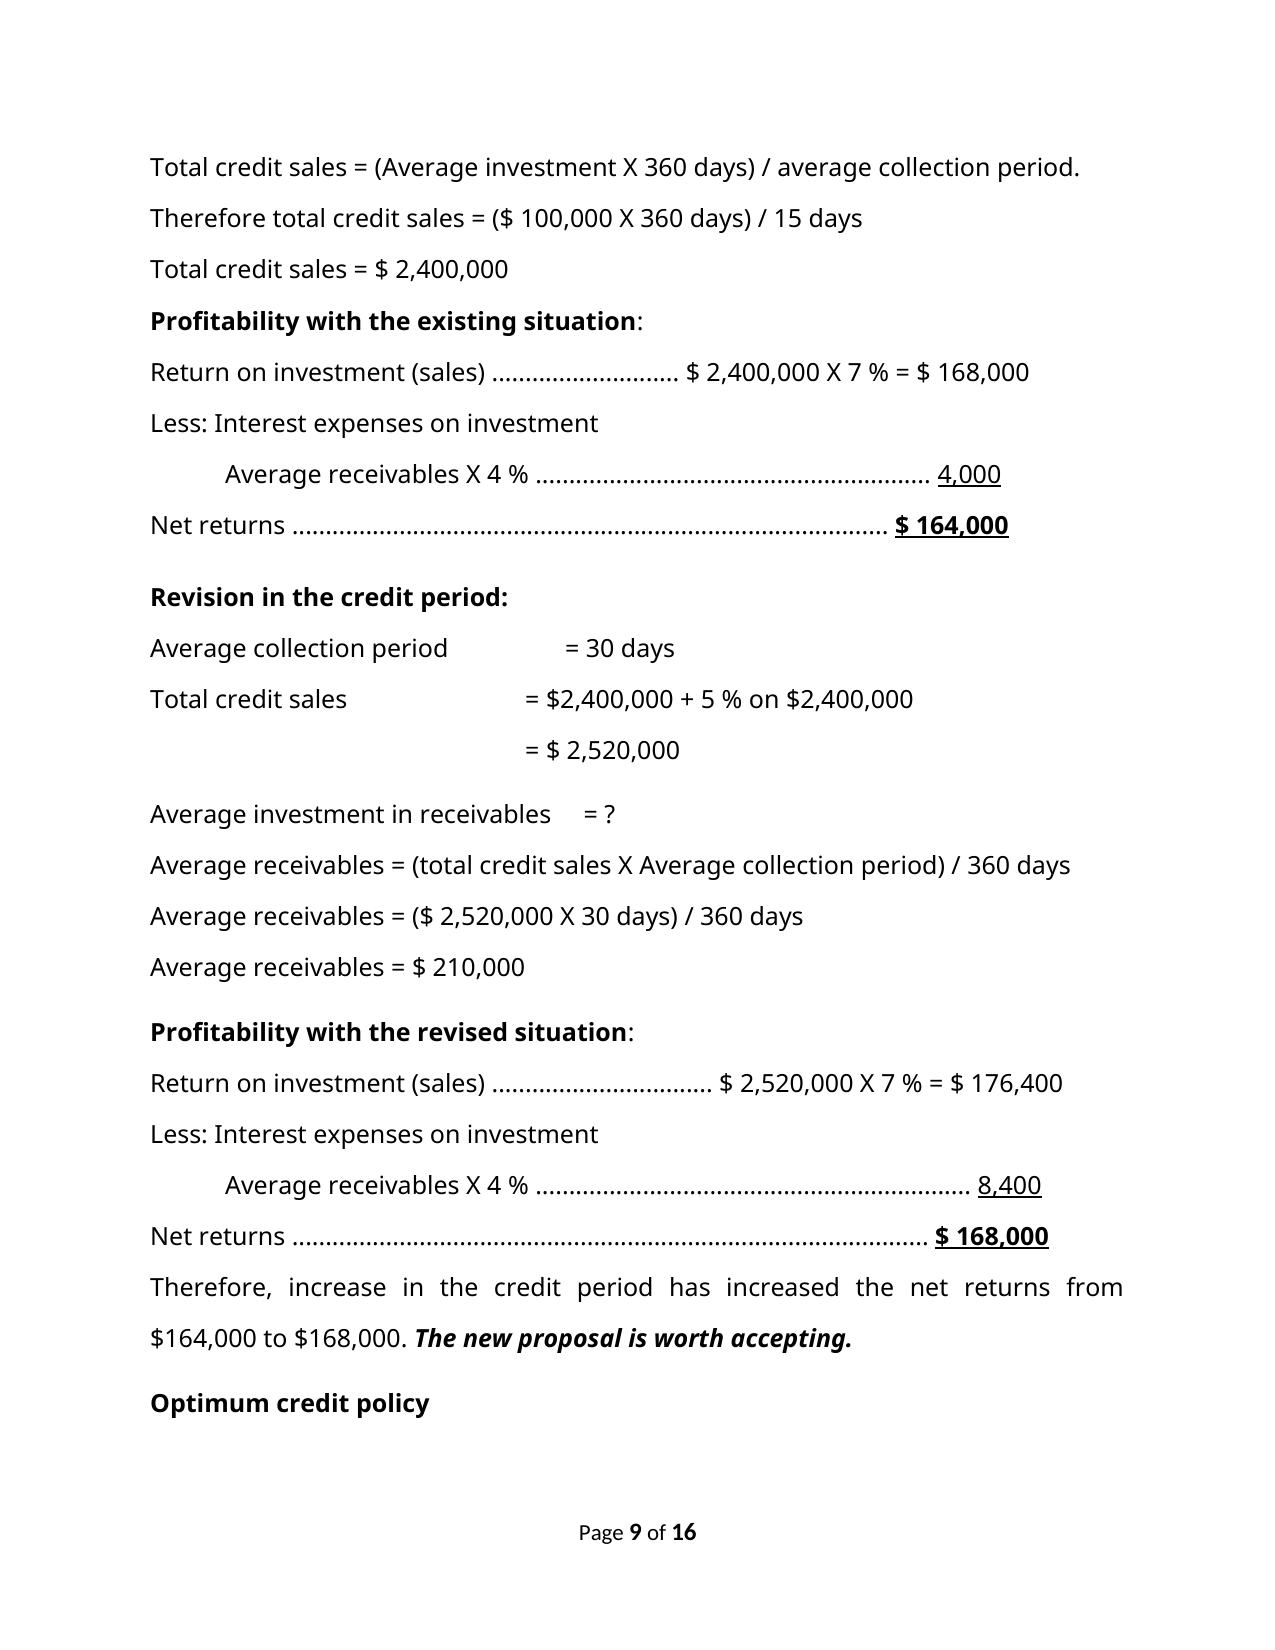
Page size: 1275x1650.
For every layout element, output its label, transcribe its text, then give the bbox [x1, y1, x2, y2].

text Total credit sales = (Average investment X 360 days) / average collection period. [150, 150, 1125, 184]
text Average collection period = 30 days [150, 631, 1125, 665]
text Revision in the credit period: [150, 579, 1125, 614]
text Average investment in receivables = ? [150, 797, 1125, 831]
text Average receivables X 4 % ................................................................. 8,400 [150, 1168, 1125, 1202]
text Net returns ......................................................................................... $ 164,000 [150, 507, 1125, 541]
text Total credit sales = $ 2,400,000 [150, 252, 1125, 286]
text Net returns ............................................................................................... $ 168,000 [150, 1219, 1125, 1253]
text Less: Interest expenses on investment [150, 1117, 1125, 1151]
text Profitability with the existing situation: [150, 303, 1125, 337]
text Return on investment (sales) ............................ $ 2,400,000 X 7 % = $ 168,000 [150, 354, 1125, 388]
text Return on investment (sales) ................................. $ 2,520,000 X 7 % = $ 176,400 [150, 1066, 1125, 1099]
text Average receivables = ($ 2,520,000 X 30 days) / 360 days [150, 899, 1125, 933]
text Average receivables X 4 % ........................................................... 4,000 [150, 456, 1125, 490]
text Total credit sales = $2,400,000 + 5 % on $2,400,000 [150, 682, 1125, 716]
text Optimum credit policy [150, 1386, 1125, 1419]
text Therefore, increase in the credit period has increased the net returns from $164,000 to $168,000. The new proposal is worth accepting. [150, 1270, 1125, 1355]
text Average receivables = $ 210,000 [150, 950, 1125, 984]
text Less: Interest expenses on investment [150, 405, 1125, 439]
text Profitability with the revised situation: [150, 1014, 1125, 1048]
text = $ 2,520,000 [150, 733, 1125, 767]
text Therefore total credit sales = ($ 100,000 X 360 days) / 15 days [150, 201, 1125, 235]
text Average receivables = (total credit sales X Average collection period) / 360 days [150, 848, 1125, 882]
